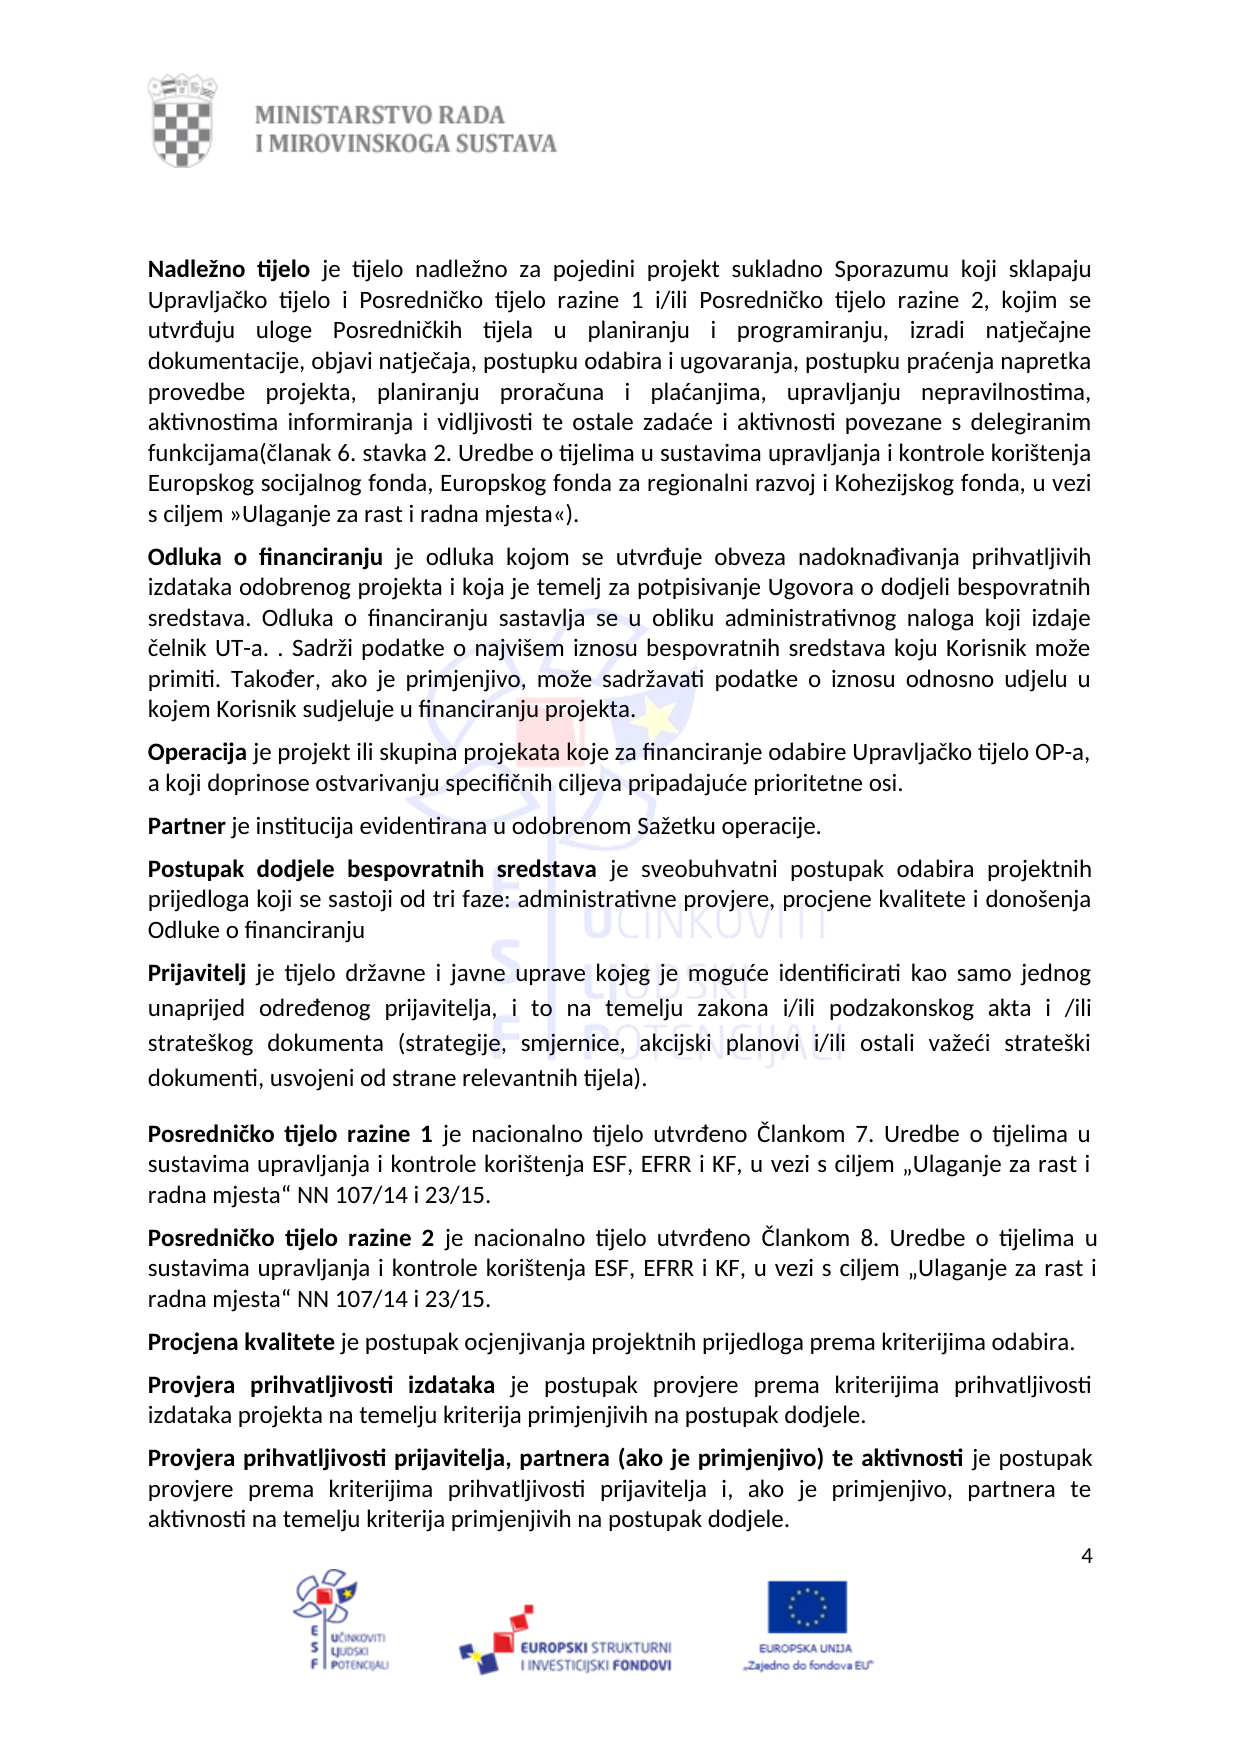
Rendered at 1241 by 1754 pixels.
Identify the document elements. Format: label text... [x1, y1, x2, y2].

text Operacija je projekt ili skupina projekata koje za financiranje odabire Upravljačko tijelo OP-a, a koji doprinose ostvarivanju specifičnih ciljeva pripadajuće prioritetne osi. [148, 736, 1093, 797]
text Provjera prihvatljivosti izdataka je postupak provjere prema kriterijima prihvatljivosti izdataka projekta na temelju kriterija primjenjivih na postupak dodjele. [148, 1369, 1093, 1430]
picture [147, 73, 586, 168]
text Posredničko tijelo razine 2 je nacionalno tijelo utvrđeno Člankom 8. Uredbe o tijelima u sustavima upravljanja i kontrole korištenja ESF, EFRR i KF, u vezi s ciljem „Ulaganje za rast i radna mjesta“ NN 107/14 i 23/15. [148, 1222, 1098, 1313]
text Nadležno tijelo je tijelo nadležno za pojedini projekt sukladno Sporazumu koji sklapaju Upravljačko tijelo i Posredničko tijelo razine 1 i/ili Posredničko tijelo razine 2, kojim se utvrđuju uloge Posredničkih tijela u planiranju i programiranju, izradi natječajne dokumentacije, objavi natječaja, postupku odabira i ugovaranja, postupku praćenja napretka provedbe projekta, planiranju proračuna i plaćanjima, upravljanju nepravilnostima, aktivnostima informiranja i vidljivosti te ostale zadaće i aktivnosti povezane s delegiranim funkcijama(članak 6. stavka 2. Uredbe o tijelima u sustavima upravljanja i kontrole korištenja Europskog socijalnog fonda, Europskog fonda za regionalni razvoj i Kohezijskog fonda, u vezi s ciljem »Ulaganje za rast i radna mjesta«). [148, 253, 1093, 528]
text Partner je institucija evidentirana u odobrenom Sažetku operacije. [148, 810, 1093, 840]
text Procjena kvalitete je postupak ocjenjivanja projektnih prijedloga prema kriterijima odabira. [148, 1326, 1093, 1356]
text Odluka o financiranju je odluka kojom se utvrđuje obveza nadoknađivanja prihvatljivih izdataka odobrenog projekta i koja je temelj za potpisivanje Ugovora o dodjeli bespovratnih sredstava. Odluka o financiranju sastavlja se u obliku administrativnog naloga koji izdaje čelnik UT-a. . Sadrži podatke o najvišem iznosu bespovratnih sredstava koju Korisnik može primiti. Također, ako je primjenjivo, može sadržavati podatke o iznosu odnosno udjelu u kojem Korisnik sudjeluje u financiranju projekta. [148, 541, 1093, 724]
text Prijavitelj je tijelo državne i javne uprave kojeg je moguće identificirati kao samo jednog unaprijed određenog prijavitelja, i to na temelju zakona i/ili podzakonskog akta i /ili strateškog dokumenta (strategije, smjernice, akcijski planovi i/ili ostali važeći strateški dokumenti, usvojeni od strane relevantnih tijela). [148, 957, 1093, 1092]
text Provjera prihvatljivosti prijavitelja, partnera (ako je primjenjivo) te aktivnosti je postupak provjere prema kriterijima prihvatljivosti prijavitelja i, ako je primjenjivo, partnera te aktivnosti na temelju kriterija primjenjivih na postupak dodjele. [148, 1442, 1093, 1534]
text Posredničko tijelo razine 1 je nacionalno tijelo utvrđeno Člankom 7. Uredbe o tijelima u sustavima upravljanja i kontrole korištenja ESF, EFRR i KF, u vezi s ciljem „Ulaganje za rast i radna mjesta“ NN 107/14 i 23/15. [148, 1118, 1093, 1209]
text Postupak dodjele bespovratnih sredstava je sveobuhvatni postupak odabira projektnih prijedloga koji se sastoji od tri faze: administrativne provjere, procjene kvalitete i donošenja Odluke o financiranju [148, 853, 1093, 944]
picture [292, 1569, 929, 1681]
